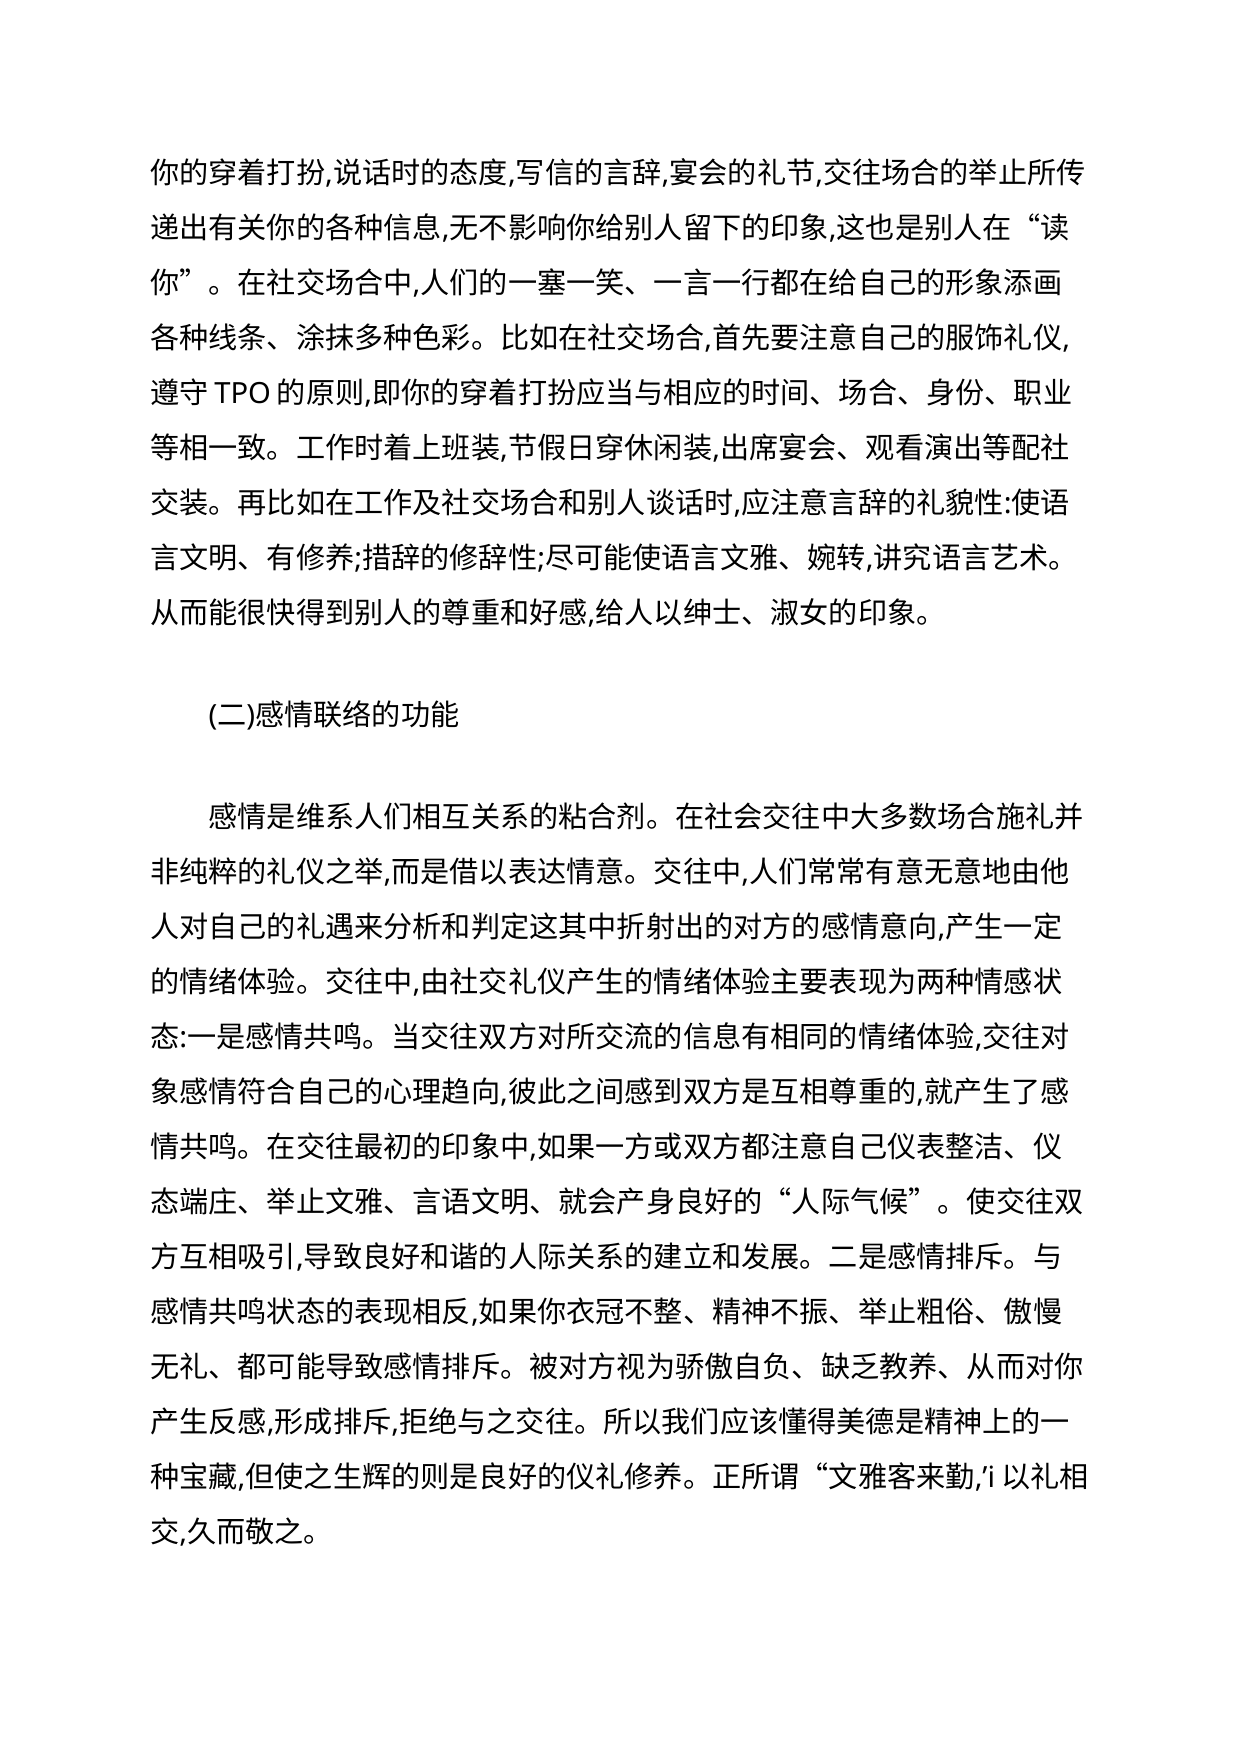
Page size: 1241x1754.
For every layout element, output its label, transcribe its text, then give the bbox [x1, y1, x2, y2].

text 感情是维系人们相互关系的粘合剂。在社会交往中大多数场合施礼并非纯粹的礼仪之举,而是借以表达情意。交往中,人们常常有意无意地由他人对自己的礼遇来分析和判定这其中折射出的对方的感情意向,产生一定的情绪体验。交往中,由社交礼仪产生的情绪体验主要表现为两种情感状态:一是感情共鸣。当交往双方对所交流的信息有相同的情绪体验,交往对象感情符合自己的心理趋向,彼此之间感到双方是互相尊重的,就产生了感情共鸣。在交往最初的印象中,如果一方或双方都注意自己仪表整洁、仪态端庄、举止文雅、言语文明、就会产身良好的“人际气候”。使交往双方互相吸引,导致良好和谐的人际关系的建立和发展。二是感情排斥。与感情共鸣状态的表现相反,如果你衣冠不整、精神不振、举止粗俗、傲慢无礼、都可能导致感情排斥。被对方视为骄傲自负、缺乏教养、从而对你产生反感,形成排斥,拒绝与之交往。所以我们应该懂得美德是精神上的一种宝藏,但使之生辉的则是良好的仪礼修养。正所谓“文雅客来勤,’i以礼相交,久而敬之。 [150, 794, 1090, 1551]
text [150, 150, 1090, 632]
text (二)感情联络的功能 [150, 692, 1090, 734]
